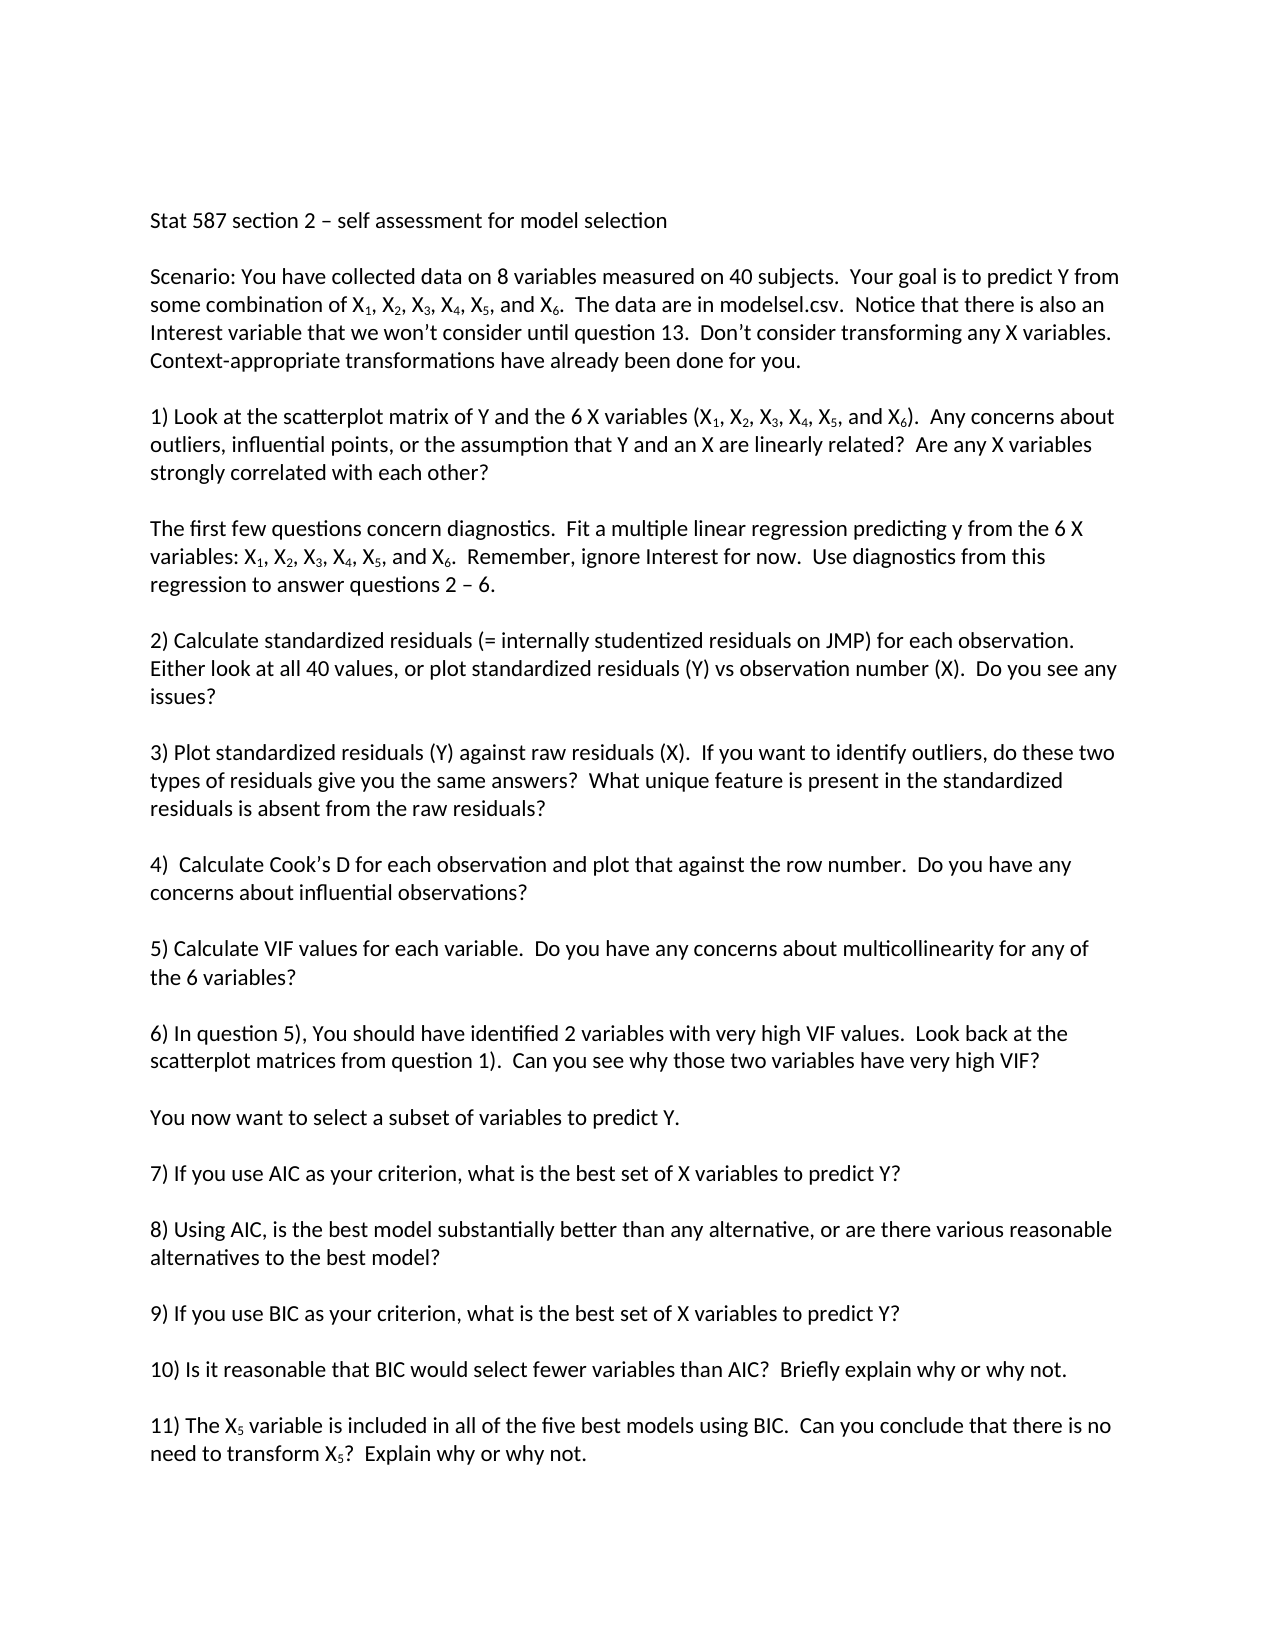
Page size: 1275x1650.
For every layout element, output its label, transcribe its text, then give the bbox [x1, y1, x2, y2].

text 4) Calculate Cook’s D for each observation and plot that against the row number. Do you have any concerns about influential observations? [150, 851, 1125, 907]
text You now want to select a subset of variables to predict Y. [150, 1103, 1125, 1131]
text 7) If you use AIC as your criterion, what is the best set of X variables to predict Y? [150, 1159, 1125, 1187]
text 5) Calculate VIF values for each variable. Do you have any concerns about multicollinearity for any of the 6 variables? [150, 934, 1125, 991]
text 8) Using AIC, is the best model substantially better than any alternative, or are there various reasonable alternatives to the best model? [150, 1215, 1125, 1271]
text 9) If you use BIC as your criterion, what is the best set of X variables to predict Y? [150, 1299, 1125, 1327]
text 10) Is it reasonable that BIC would select fewer variables than AIC? Briefly explain why or why not. [150, 1355, 1125, 1383]
text 11) The X5 variable is included in all of the five best models using BIC. Can you conclude that there is no need to transform X5? Explain why or why not. [150, 1411, 1125, 1467]
text Stat 587 section 2 – self assessment for model selection [150, 206, 1125, 234]
text 1) Look at the scatterplot matrix of Y and the 6 X variables (X1, X2, X3, X4, X5, and X6). Any concerns about outliers, influential points, or the assumption that Y and an X are linearly related? Are any X variables strongly correlated with each other? [150, 402, 1125, 486]
text Scenario: You have collected data on 8 variables measured on 40 subjects. Your goal is to predict Y from some combination of X1, X2, X3, X4, X5, and X6. The data are in modelsel.csv. Notice that there is also an Interest variable that we won’t consider until question 13. Don’t consider transforming any X variables. Context-appropriate transformations have already been done for you. [150, 262, 1125, 374]
text 6) In question 5), You should have identified 2 variables with very high VIF values. Look back at the scatterplot matrices from question 1). Can you see why those two variables have very high VIF? [150, 1019, 1125, 1075]
text 3) Plot standardized residuals (Y) against raw residuals (X). If you want to identify outliers, do these two types of residuals give you the same answers? What unique feature is present in the standardized residuals is absent from the raw residuals? [150, 738, 1125, 822]
text The first few questions concern diagnostics. Fit a multiple linear regression predicting y from the 6 X variables: X1, X2, X3, X4, X5, and X6. Remember, ignore Interest for now. Use diagnostics from this regression to answer questions 2 – 6. [150, 514, 1125, 598]
text 2) Calculate standardized residuals (= internally studentized residuals on JMP) for each observation. Either look at all 40 values, or plot standardized residuals (Y) vs observation number (X). Do you see any issues? [150, 626, 1125, 710]
